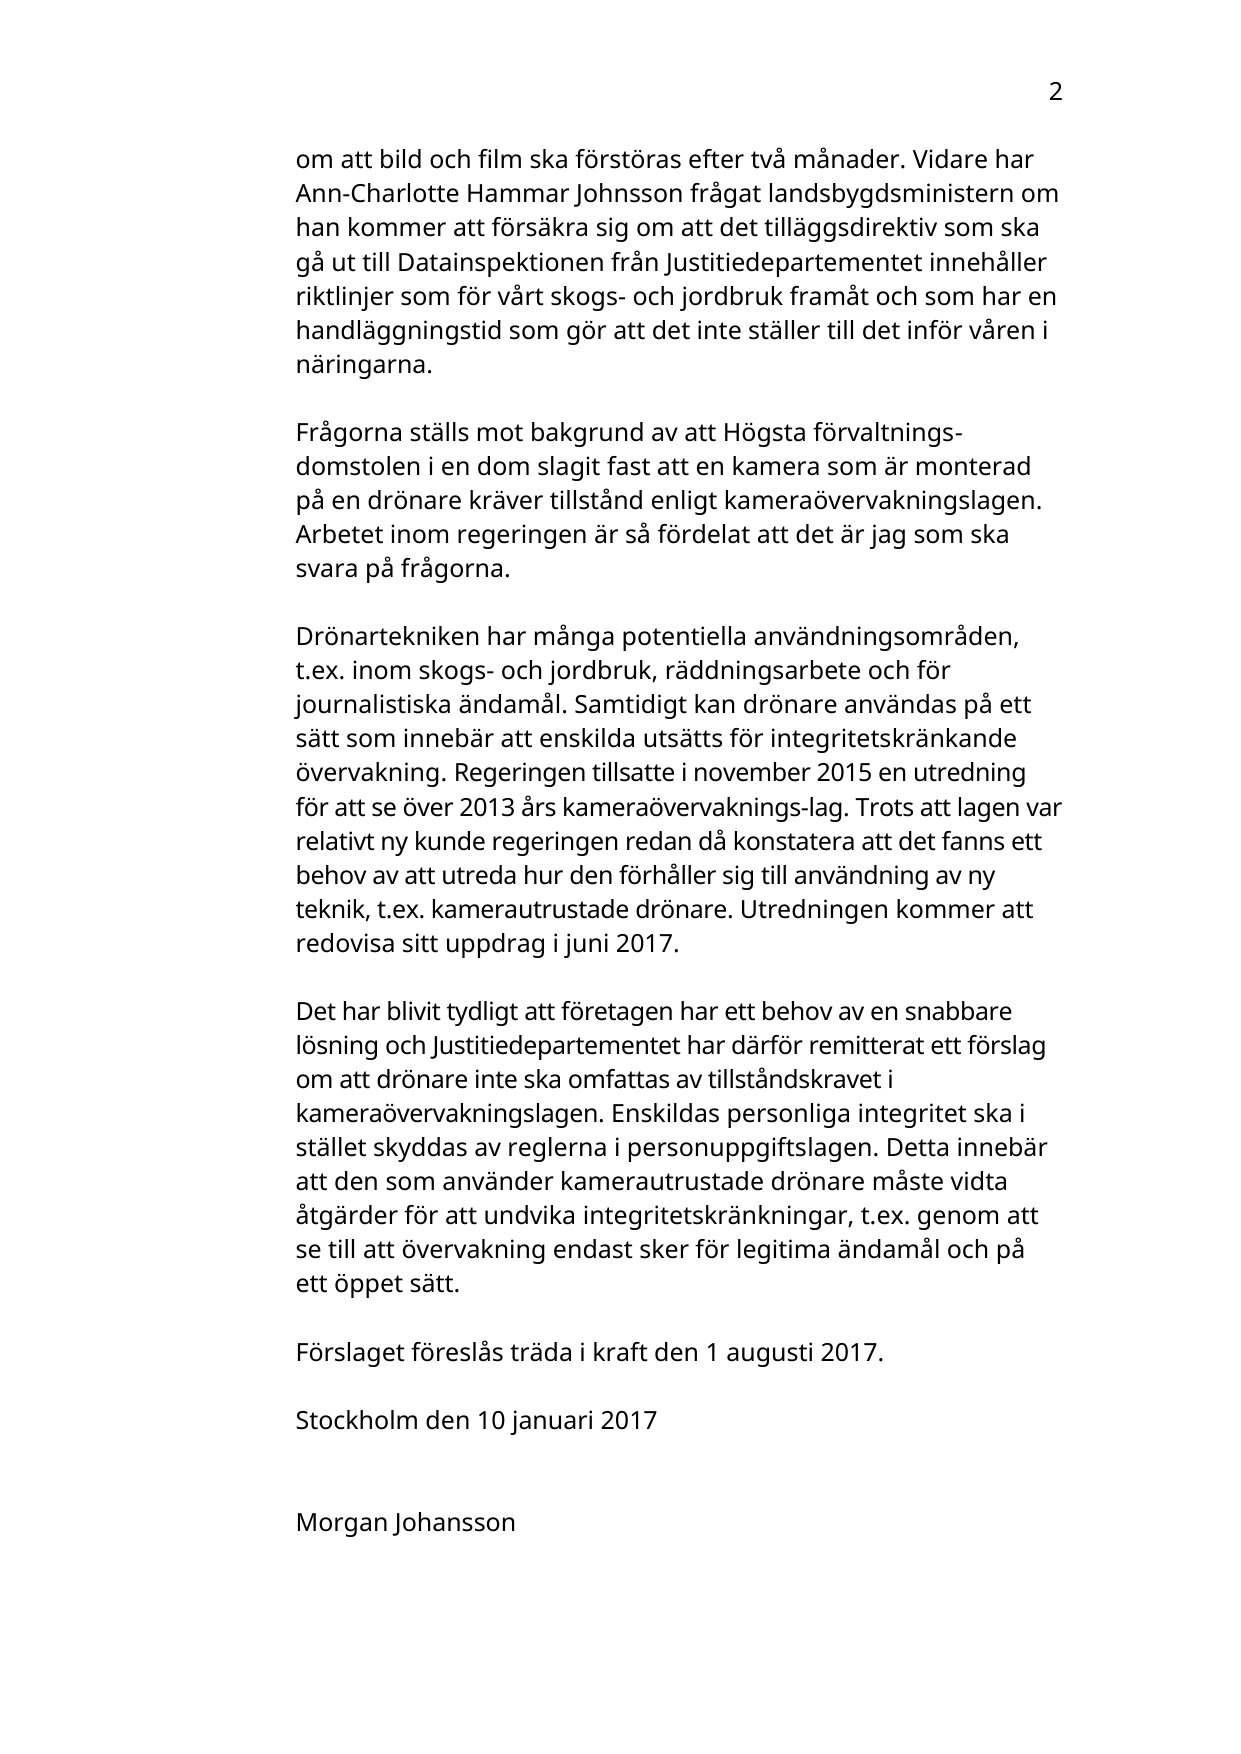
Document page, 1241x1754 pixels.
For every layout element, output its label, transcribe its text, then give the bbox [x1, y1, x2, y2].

text Morgan Johansson [295, 1504, 1063, 1538]
text Det har blivit tydligt att företagen har ett behov av en snabbare lösning och Justitiedepartementet har därför remitterat ett förslag om att drönare inte ska omfattas av tillståndskravet i kameraövervakningslagen. Enskildas personliga integritet ska i stället skyddas av reglerna i personuppgiftslagen. Detta innebär att den som använder kamerautrustade drönare måste vidta åtgärder för att undvika integritetskränkningar, t.ex. genom att se till att övervakning endast sker för legitima ändamål och på ett öppet sätt. [295, 993, 1063, 1300]
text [295, 142, 1063, 380]
text Förslaget föreslås träda i kraft den 1 augusti 2017. [295, 1334, 1063, 1368]
text Stockholm den 10 januari 2017 [295, 1402, 1063, 1436]
text Drönartekniken har många potentiella användningsområden, t.ex. inom skogs- och jordbruk, räddningsarbete och för journalistiska ändamål. Samtidigt kan drönare användas på ett sätt som innebär att enskilda utsätts för integritetskränkande övervakning. Regeringen tillsatte i november 2015 en utredning för att se över 2013 års kameraövervaknings-lag. Trots att lagen var relativt ny kunde regeringen redan då konstatera att det fanns ett behov av att utreda hur den förhåller sig till användning av ny teknik, t.ex. kamerautrustade drönare. Utredningen kommer att redovisa sitt uppdrag i juni 2017. [295, 619, 1063, 959]
text Frågorna ställs mot bakgrund av att Högsta förvaltningsdomstolen i en dom slagit fast att en kamera som är monterad på en drönare kräver tillstånd enligt kameraövervakningslagen. Arbetet inom regeringen är så fördelat att det är jag som ska svara på frågorna. [295, 414, 1063, 585]
